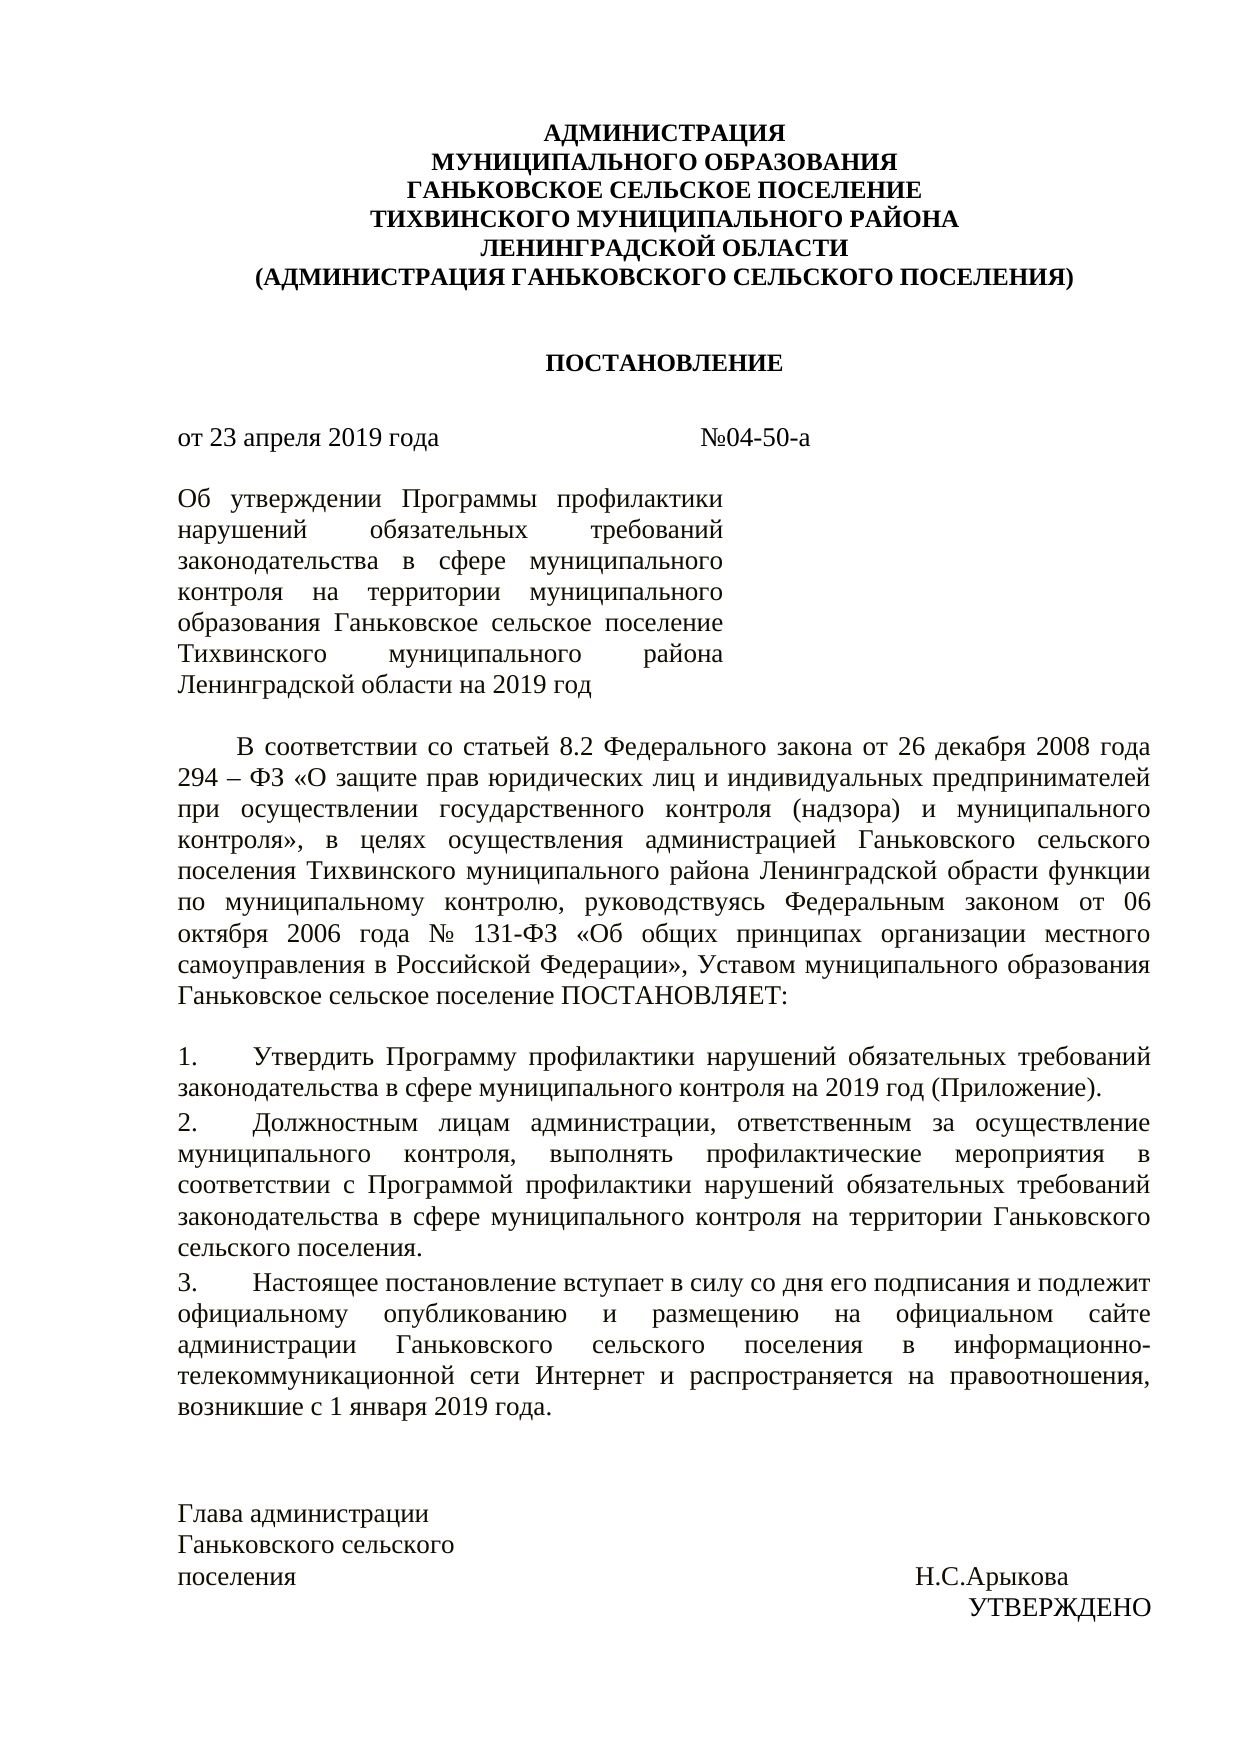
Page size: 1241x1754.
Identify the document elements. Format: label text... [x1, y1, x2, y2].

text ПОСТАНОВЛЕНИЕ [177, 348, 1152, 377]
list Утвердить Программу профилактики нарушений обязательных требований законодательства в сфере муниципального контроля на 2019 год (Приложение). [177, 1040, 1152, 1102]
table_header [63, 1591, 1152, 1622]
text от 23 апреля 2019 года №04-50-а [177, 421, 871, 452]
text поселения Н.С.Арыкова [177, 1560, 1152, 1591]
text МУНИЦИПАЛЬНОГО ОБРАЗОВАНИЯ [177, 147, 1152, 176]
text Глава администрации [177, 1497, 1152, 1529]
text Об утверждении Программы профилактики нарушений обязательных требований законодательства в сфере муниципального контроля на территории муниципального образования Ганьковское сельское поселение Тихвинского муниципального района Ленинградской области на 2019 год [177, 482, 723, 700]
text (АДМИНИСТРАЦИЯ ГАНЬКОВСКОГО СЕЛЬСКОГО ПОСЕЛЕНИЯ) [177, 262, 1152, 291]
list Должностным лицам администрации, ответственным за осуществление муниципального контроля, выполнять профилактические мероприятия в соответствии с Программой профилактики нарушений обязательных требований законодательства в сфере муниципального контроля на территории Ганьковского сельского поселения. [177, 1106, 1152, 1262]
text Ганьковского сельского [177, 1529, 1152, 1560]
text АДМИНИСТРАЦИЯ [177, 118, 1152, 147]
list Настоящее постановление вступает в силу со дня его подписания и подлежит официальному опубликованию и размещению на официальном сайте администрации Ганьковского сельского поселения в информационно-телекоммуникационной сети Интернет и распространяется на правоотношения, возникшие с 1 января 2019 года. [177, 1266, 1152, 1421]
text В соответствии со статьей 8.2 Федерального закона от 26 декабря 2008 года 294 – ФЗ «О защите прав юридических лиц и индивидуальных предпринимателей при осуществлении государственного контроля (надзора) и муниципального контроля», в целях осуществления администрацией Ганьковского сельского поселения Тихвинского муниципального района Ленинградской обрасти функции по муниципальному контролю, руководствуясь Федеральным законом от 06 октября 2006 года № 131-ФЗ «Об общих принципах организации местного самоуправления в Российской Федерации», Уставом муниципального образования Ганьковское сельское поселение ПОСТАНОВЛЯЕТ: [177, 730, 1152, 1010]
text ТИХВИНСКОГО МУНИЦИПАЛЬНОГО РАЙОНА [177, 204, 1152, 233]
text ГАНЬКОВСКОЕ СЕЛЬСКОЕ ПОСЕЛЕНИЕ [177, 176, 1152, 204]
text ЛЕНИНГРАДСКОЙ ОБЛАСТИ [177, 233, 1152, 262]
